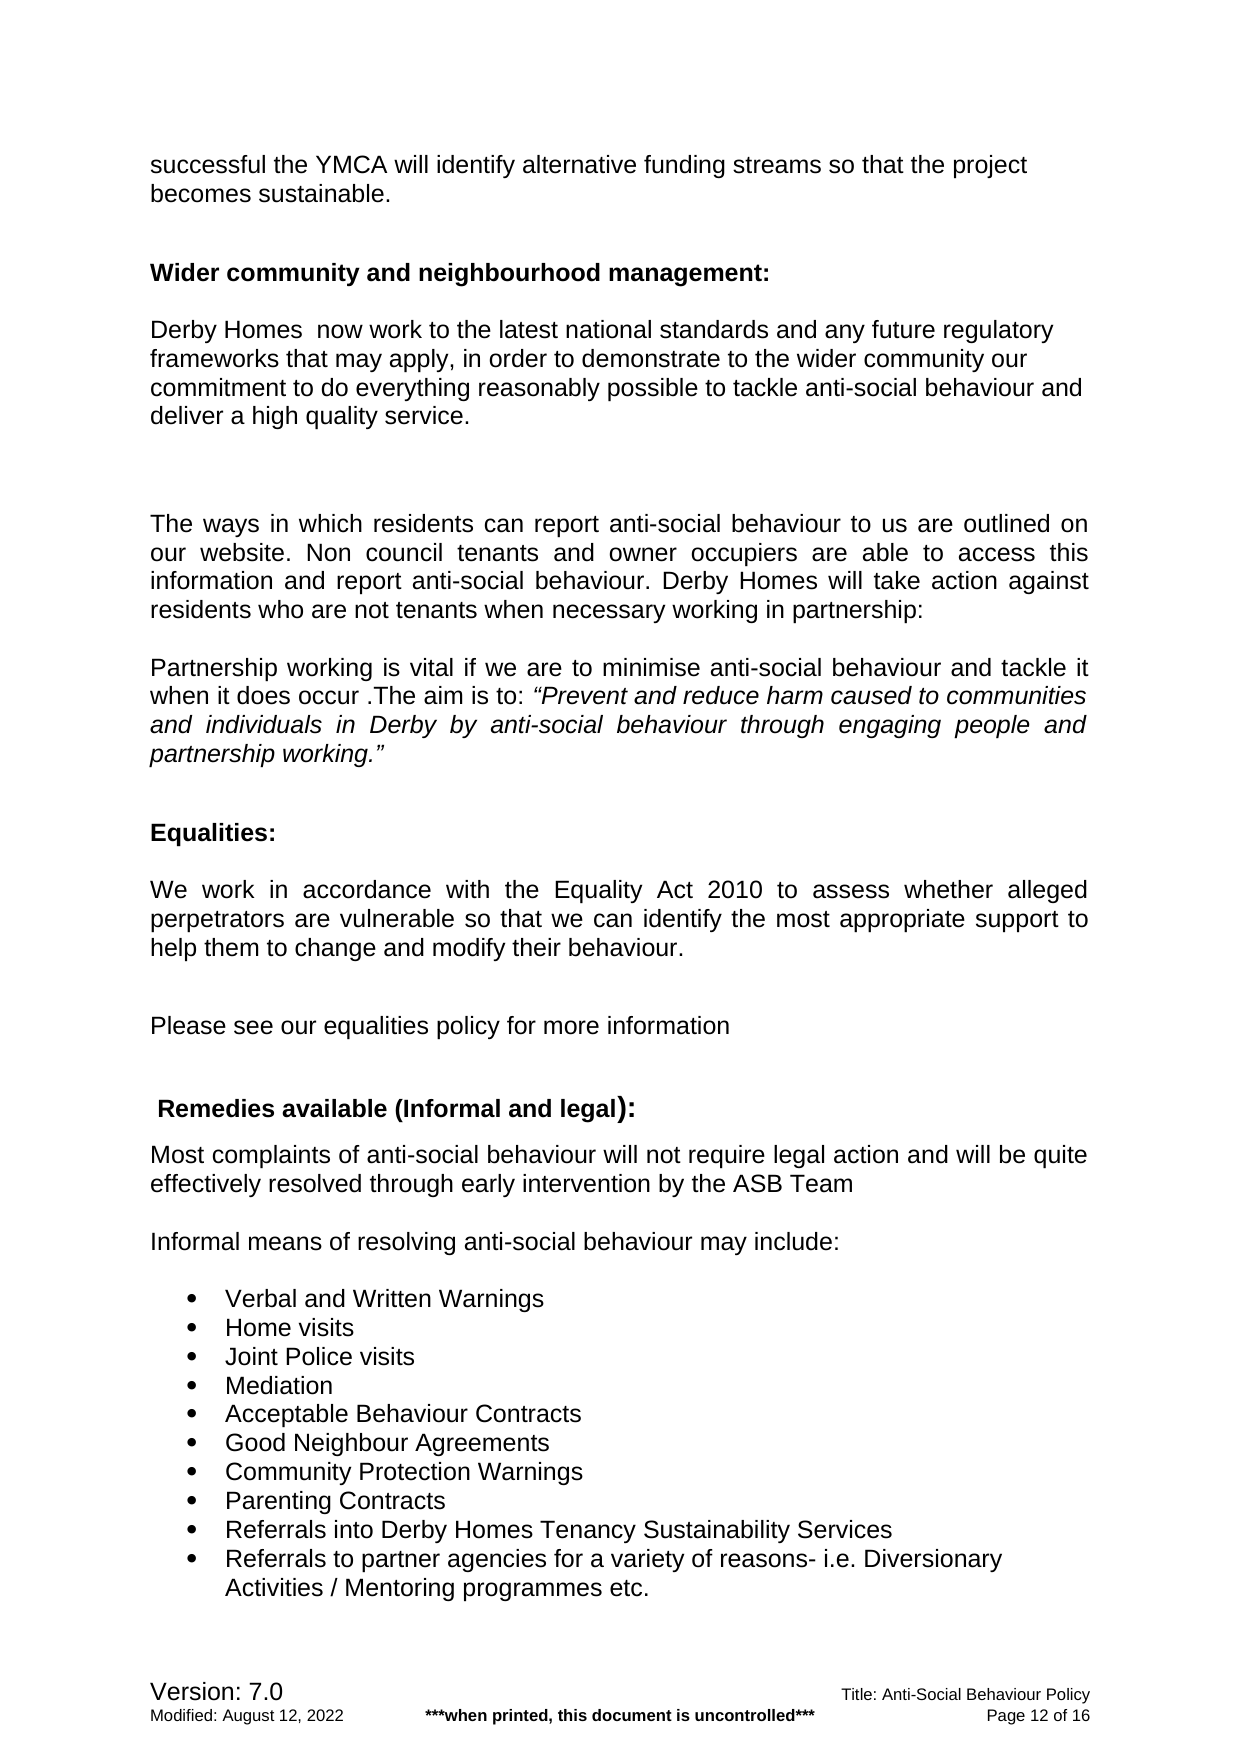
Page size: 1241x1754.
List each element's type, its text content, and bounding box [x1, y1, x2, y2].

list Referrals into Derby Homes Tenancy Sustainability Services [187, 1515, 1090, 1544]
list Referrals to partner agencies for a variety of reasons- i.e. Diversionary Activities / Mentoring programmes etc. [187, 1544, 1090, 1601]
subtitle Remedies available (Informal and legal): [150, 1090, 1090, 1123]
list Good Neighbour Agreements [187, 1428, 1090, 1457]
list Parenting Contracts [187, 1486, 1090, 1515]
text Partnership working is vital if we are to minimise anti-social behaviour and tackle it when it does occur .The aim is to: “Prevent and reduce harm caused to communities and individuals in Derby by anti-social behaviour through engaging people and partnership working.” [150, 652, 1090, 767]
subtitle The ways in which residents can report anti-social behaviour to us are outlined on our website. Non council tenants and owner occupiers are able to access this information and report anti-social behaviour. Derby Homes will take action against residents who are not tenants when necessary working in partnership: [150, 509, 1090, 624]
list Community Protection Warnings [187, 1457, 1090, 1486]
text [150, 150, 1090, 207]
text Most complaints of anti-social behaviour will not require legal action and will be quite effectively resolved through early intervention by the ASB Team [150, 1140, 1090, 1198]
text We work in accordance with the Equality Act 2010 to assess whether alleged perpetrators are vulnerable so that we can identify the most appropriate support to help them to change and modify their behaviour. [150, 875, 1090, 961]
list Joint Police visits [187, 1342, 1090, 1371]
subtitle Equalities: [150, 817, 1090, 846]
subtitle Please see our equalities policy for more information [150, 1011, 1090, 1040]
list Mediation [187, 1371, 1090, 1399]
subtitle Wider community and neighbourhood management: [150, 257, 1090, 286]
list Home visits [187, 1313, 1090, 1342]
text Derby Homes now work to the latest national standards and any future regulatory frameworks that may apply, in order to demonstrate to the wider community our commitment to do everything reasonably possible to tackle anti-social behaviour and deliver a high quality service. [150, 315, 1090, 430]
text Informal means of resolving anti-social behaviour may include: [150, 1227, 1090, 1255]
list Verbal and Written Warnings [187, 1284, 1090, 1313]
list Acceptable Behaviour Contracts [187, 1399, 1090, 1428]
